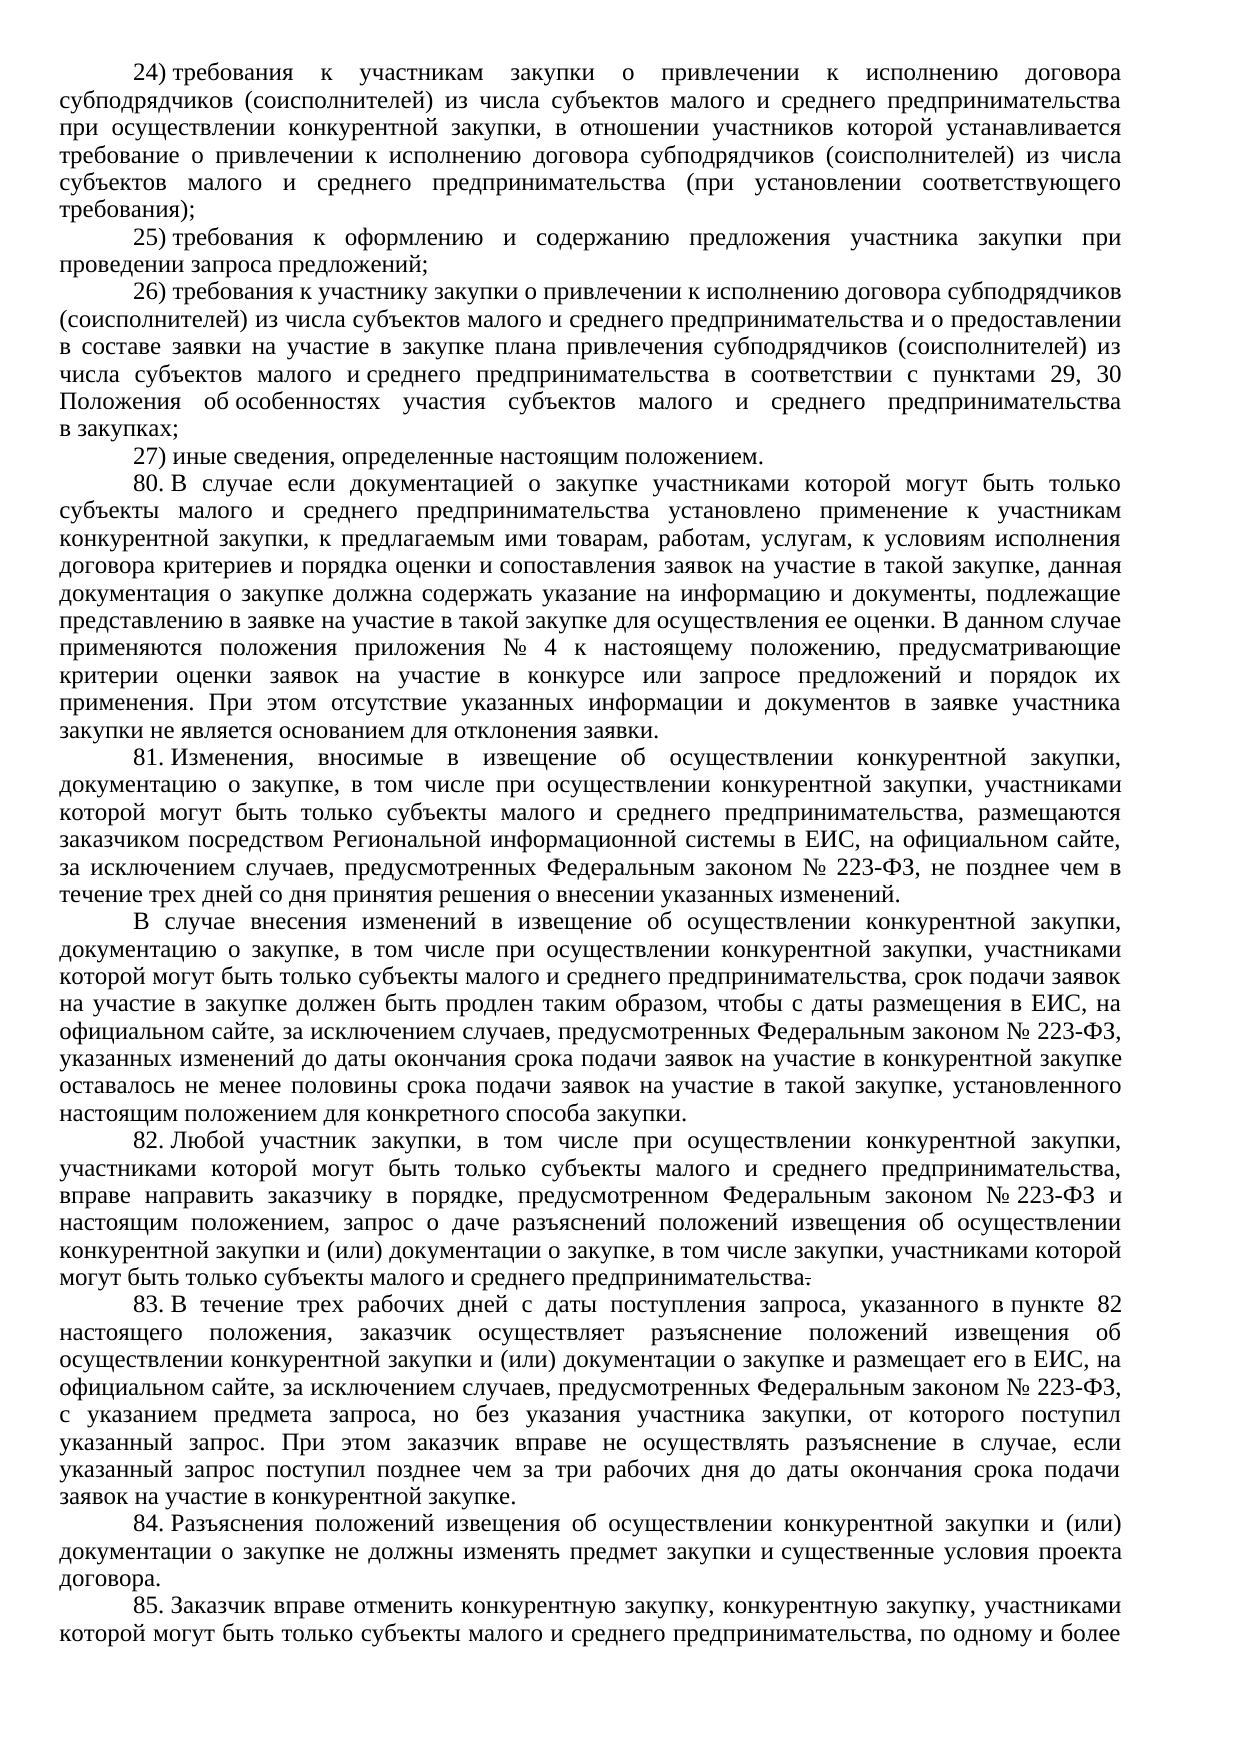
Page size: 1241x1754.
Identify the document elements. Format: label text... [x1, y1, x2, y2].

text 26) требования к участнику закупки о привлечении к исполнению договора субподрядчиков (соисполнителей) из числа субъектов малого и среднего предпринимательства и о предоставлении в составе заявки на участие в закупке плана привлечения субподрядчиков (соисполнителей) из числа субъектов малого и среднего предпринимательства в соответствии с пунктами 29, 30 Положения об особенностях участия субъектов малого и среднего предпринимательства в закупках; [59, 278, 1122, 442]
text 27) иные сведения, определенные настоящим положением. [59, 442, 1122, 469]
text 25) требования к оформлению и содержанию предложения участника закупки при проведении запроса предложений; [59, 223, 1122, 278]
text В случае внесения изменений в извещение об осуществлении конкурентной закупки, документацию о закупке, в том числе при осуществлении конкурентной закупки, участниками которой могут быть только субъекты малого и среднего предпринимательства, срок подачи заявок на участие в закупке должен быть продлен таким образом, чтобы с даты размещения в ЕИС, на официальном сайте, за исключением случаев, предусмотренных Федеральным законом № 223-ФЗ, указанных изменений до даты окончания срока подачи заявок на участие в конкурентной закупке оставалось не менее половины срока подачи заявок на участие в такой закупке, установленного настоящим положением для конкретного способа закупки. [59, 908, 1122, 1127]
text 81. Изменения, вносимые в извещение об осуществлении конкурентной закупки, документацию о закупке, в том числе при осуществлении конкурентной закупки, участниками которой могут быть только субъекты малого и среднего предпринимательства, размещаются заказчиком посредством Региональной информационной системы в ЕИС, на официальном сайте, за исключением случаев, предусмотренных Федеральным законом № 223-ФЗ, не позднее чем в течение трех дней со дня принятия решения о внесении указанных изменений. [59, 743, 1122, 908]
text 80. В случае если документацией о закупке участниками которой могут быть только субъекты малого и среднего предпринимательства установлено применение к участникам конкурентной закупки, к предлагаемым ими товарам, работам, услугам, к условиям исполнения договора критериев и порядка оценки и сопоставления заявок на участие в такой закупке, данная документация о закупке должна содержать указание на информацию и документы, подлежащие представлению в заявке на участие в такой закупке для осуществления ее оценки. В данном случае применяются положения приложения № 4 к настоящему положению, предусматривающие критерии оценки заявок на участие в конкурсе или запросе предложений и порядок их применения. При этом отсутствие указанных информации и документов в заявке участника закупки не является основанием для отклонения заявки. [59, 469, 1122, 743]
text 83. В течение трех рабочих дней с даты поступления запроса, указанного в пункте 82 настоящего положения, заказчик осуществляет разъяснение положений извещения об осуществлении конкурентной закупки и (или) документации о закупке и размещает его в ЕИС, на официальном сайте, за исключением случаев, предусмотренных Федеральным законом № 223-ФЗ, с указанием предмета запроса, но без указания участника закупки, от которого поступил указанный запрос. При этом заказчик вправе не осуществлять разъяснение в случае, если указанный запрос поступил позднее чем за три рабочих дня до даты окончания срока подачи заявок на участие в конкурентной закупке. [59, 1291, 1122, 1510]
text 82. Любой участник закупки, в том числе при осуществлении конкурентной закупки, участниками которой могут быть только субъекты малого и среднего предпринимательства, вправе направить заказчику в порядке, предусмотренном Федеральным законом № 223-ФЗ и настоящим положением, запрос о даче разъяснений положений извещения об осуществлении конкурентной закупки и (или) документации о закупке, в том числе закупки, участниками которой могут быть только субъекты малого и среднего предпринимательства. [59, 1127, 1122, 1291]
text 24) требования к участникам закупки о привлечении к исполнению договора субподрядчиков (соисполнителей) из числа субъектов малого и среднего предпринимательства при осуществлении конкурентной закупки, в отношении участников которой устанавливается требование о привлечении к исполнению договора субподрядчиков (соисполнителей) из числа субъектов малого и среднего предпринимательства (при установлении соответствующего требования); [59, 59, 1122, 223]
text 84. Разъяснения положений извещения об осуществлении конкурентной закупки и (или) документации о закупке не должны изменять предмет закупки и существенные условия проекта договора. [59, 1510, 1122, 1592]
